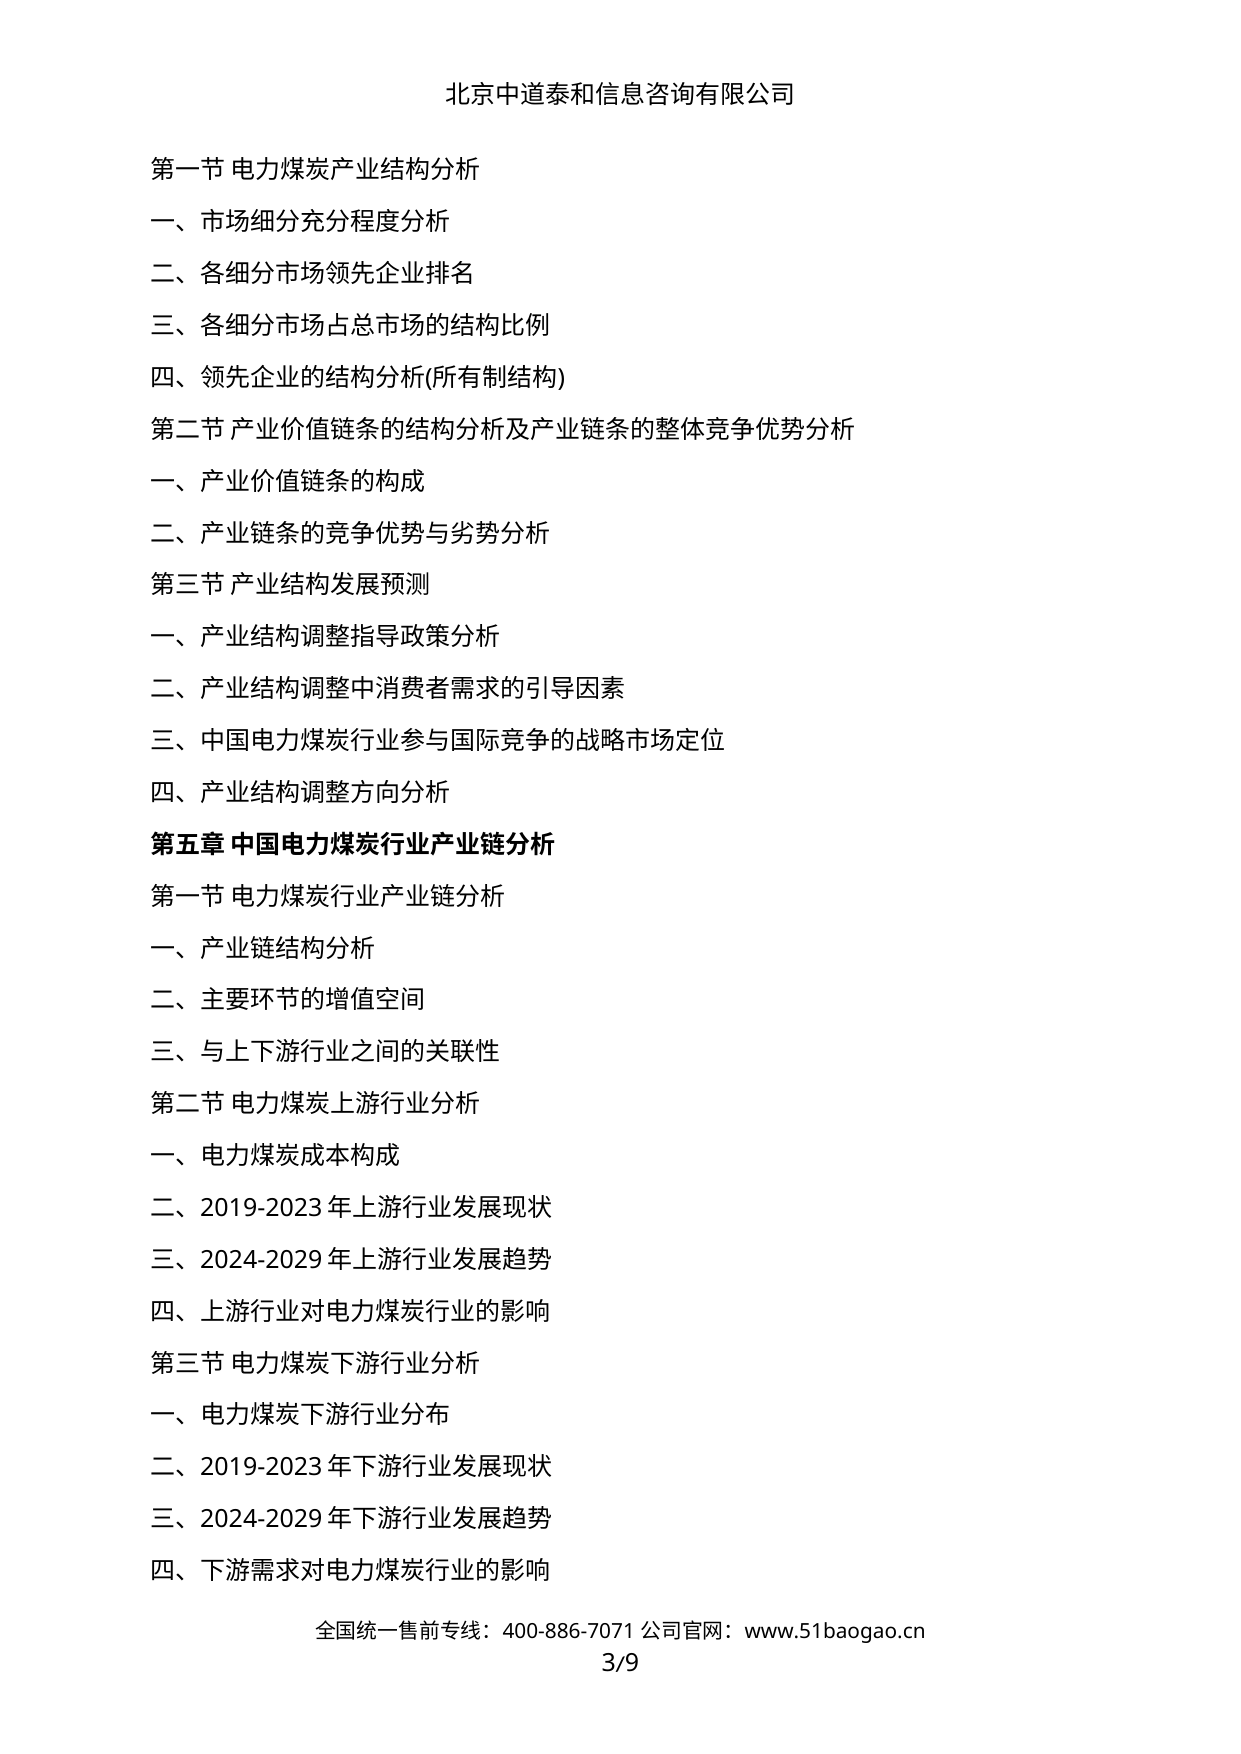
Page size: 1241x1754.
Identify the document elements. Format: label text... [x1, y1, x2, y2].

text 二、主要环节的增值空间 [150, 980, 1090, 1016]
text 三、各细分市场占总市场的结构比例 [150, 306, 1090, 342]
text 一、电力煤炭成本构成 [150, 1136, 1090, 1172]
text 一、产业结构调整指导政策分析 [150, 617, 1090, 653]
text 一、产业链结构分析 [150, 928, 1090, 964]
text 二、产业结构调整中消费者需求的引导因素 [150, 669, 1090, 705]
text 一、市场细分充分程度分析 [150, 202, 1090, 238]
text 第二节 产业价值链条的结构分析及产业链条的整体竞争优势分析 [150, 409, 1090, 446]
text 三、中国电力煤炭行业参与国际竞争的战略市场定位 [150, 721, 1090, 757]
text 第二节 电力煤炭上游行业分析 [150, 1084, 1090, 1120]
text 四、上游行业对电力煤炭行业的影响 [150, 1291, 1090, 1327]
text 一、产业价值链条的构成 [150, 461, 1090, 497]
text 二、2019-2023年上游行业发展现状 [150, 1187, 1090, 1224]
text 二、产业链条的竞争优势与劣势分析 [150, 513, 1090, 549]
text 三、2024-2029年上游行业发展趋势 [150, 1239, 1090, 1276]
text 第五章 中国电力煤炭行业产业链分析 [150, 824, 1090, 861]
text 第一节 电力煤炭行业产业链分析 [150, 876, 1090, 912]
text 四、产业结构调整方向分析 [150, 772, 1090, 809]
text 第三节 电力煤炭下游行业分析 [150, 1343, 1090, 1379]
text 一、电力煤炭下游行业分布 [150, 1395, 1090, 1431]
text 第一节 电力煤炭产业结构分析 [150, 150, 1090, 186]
text 二、各细分市场领先企业排名 [150, 254, 1090, 290]
text 三、与上下游行业之间的关联性 [150, 1032, 1090, 1068]
text 四、下游需求对电力煤炭行业的影响 [150, 1551, 1090, 1587]
text 二、2019-2023年下游行业发展现状 [150, 1447, 1090, 1483]
text 三、2024-2029年下游行业发展趋势 [150, 1499, 1090, 1535]
text 四、领先企业的结构分析(所有制结构) [150, 357, 1090, 394]
text 第三节 产业结构发展预测 [150, 565, 1090, 601]
